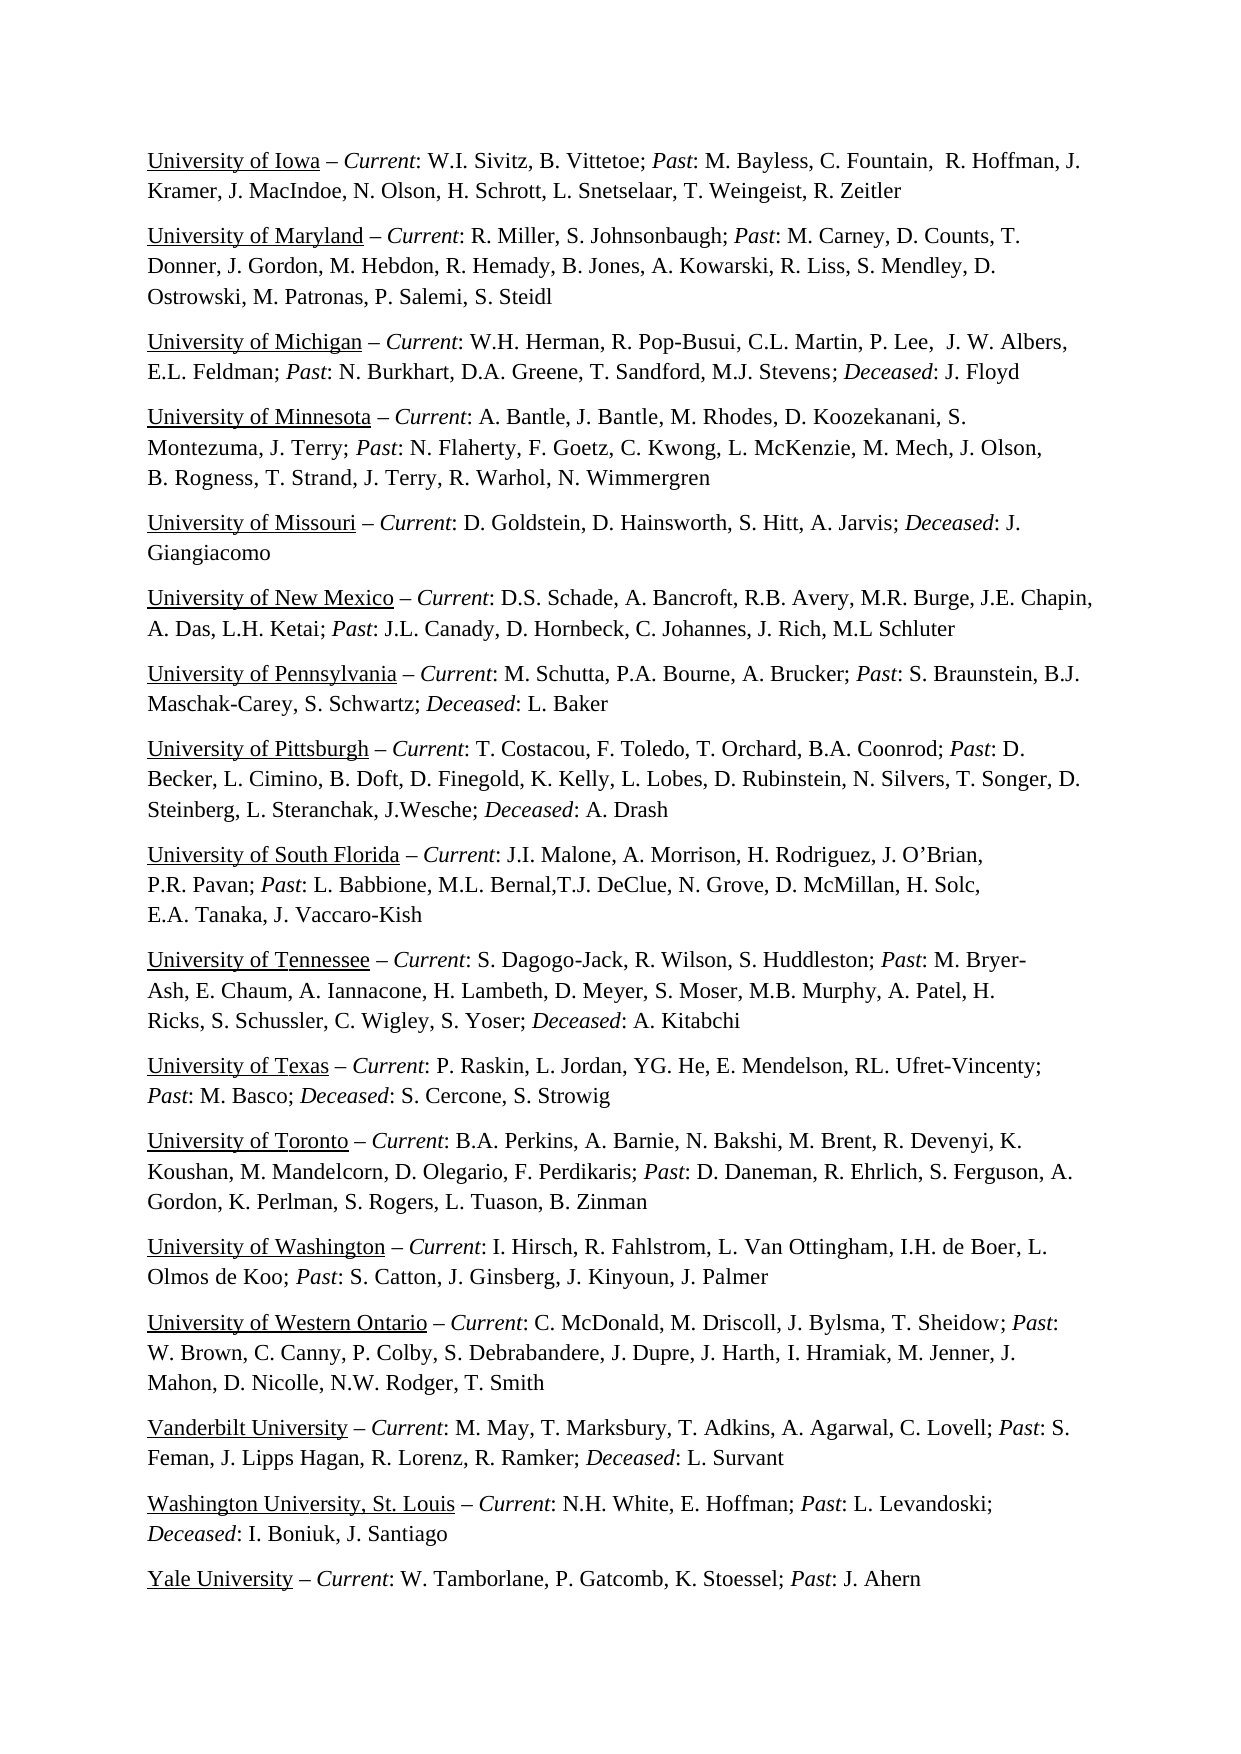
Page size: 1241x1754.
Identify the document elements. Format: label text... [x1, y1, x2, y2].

text University of South Florida – Current: J.I. Malone, A. Morrison, H. Rodriguez, J. O’Brian, P.R. Pavan; Past: L. Babbione, M.L. Bernal,T.J. DeClue, N. Grove, D. McMillan, H. Solc, E.A. Tanaka, J. Vaccaro-Kish [147, 841, 1025, 928]
text University of New Mexico – Current: D.S. Schade, A. Bancroft, R.B. Avery, M.R. Burge, J.E. Chapin, A. Das, L.H. Ketai; Past: J.L. Canady, D. Hornbeck, C. Johannes, J. Rich, M.L Schluter [147, 584, 1093, 641]
text University of Maryland – Current: R. Miller, S. Johnsonbaugh; Past: M. Carney, D. Counts, T. Donner, J. Gordon, M. Hebdon, R. Hemady, B. Jones, A. Kowarski, R. Liss, S. Mendley, D. Ostrowski, M. Patronas, P. Salemi, S. Steidl [147, 222, 1054, 309]
text University of Pennsylvania – Current: M. Schutta, P.A. Bourne, A. Brucker; Past: S. Braunstein, B.J. Maschak-Carey, S. Schwartz; Deceased: L. Baker [147, 660, 1093, 716]
text University of Minnesota – Current: A. Bantle, J. Bantle, M. Rhodes, D. Koozekanani, S. Montezuma, J. Terry; Past: N. Flaherty, F. Goetz, C. Kwong, L. McKenzie, M. Mech, J. Olson, B. Rogness, T. Strand, J. Terry, R. Warhol, N. Wimmergren [147, 403, 1068, 490]
text University of Washington – Current: I. Hirsch, R. Fahlstrom, L. Van Ottingham, I.H. de Boer, L. Olmos de Koo; Past: S. Catton, J. Ginsberg, J. Kinyoun, J. Palmer [147, 1233, 1082, 1290]
text Washington University, St. Louis – Current: N.H. White, E. Hoffman; Past: L. Levandoski; Deceased: I. Boniuk, J. Santiago [147, 1490, 1080, 1546]
text Yale University – Current: W. Tamborlane, P. Gatcomb, K. Stoessel; Past: J. Ahern [147, 1565, 1093, 1591]
text University of Missouri – Current: D. Goldstein, D. Hainsworth, S. Hitt, A. Jarvis; Deceased: J. Giangiacomo [147, 509, 1093, 566]
text University of Toronto – Current: B.A. Perkins, A. Barnie, N. Bakshi, M. Brent, R. Devenyi, K. Koushan, M. Mandelcorn, D. Olegario, F. Perdikaris; Past: D. Daneman, R. Ehrlich, S. Ferguson, A. Gordon, K. Perlman, S. Rogers, L. Tuason, B. Zinman [147, 1128, 1093, 1214]
text University of Pittsburgh – Current: T. Costacou, F. Toledo, T. Orchard, B.A. Coonrod; Past: D. Becker, L. Cimino, B. Doft, D. Finegold, K. Kelly, L. Lobes, D. Rubinstein, N. Silvers, T. Songer, D. Steinberg, L. Steranchak, J.Wesche; Deceased: A. Drash [147, 735, 1093, 822]
text University of Texas – Current: P. Raskin, L. Jordan, YG. He, E. Mendelson, RL. Ufret-Vincenty; Past: M. Basco; Deceased: S. Cercone, S. Strowig [147, 1052, 1093, 1109]
text University of Tennessee – Current: S. Dagogo-Jack, R. Wilson, S. Huddleston; Past: M. Bryer-Ash, E. Chaum, A. Iannacone, H. Lambeth, D. Meyer, S. Moser, M.B. Murphy, A. Patel, H. Ricks, S. Schussler, C. Wigley, S. Yoser; Deceased: A. Kitabchi [147, 947, 1047, 1033]
text University of Michigan – Current: W.H. Herman, R. Pop-Busui, C.L. Martin, P. Lee, J. W. Albers, E.L. Feldman; Past: N. Burkhart, D.A. Greene, T. Sandford, M.J. Stevens; Deceased: J. Floyd [147, 328, 1068, 384]
text University of Iowa – Current: W.I. Sivitz, B. Vittetoe; Past: M. Bayless, C. Fountain, R. Hoffman, J. Kramer, J. MacIndoe, N. Olson, H. Schrott, L. Snetselaar, T. Weingeist, R. Zeitler [147, 147, 1093, 203]
text University of Western Ontario – Current: C. McDonald, M. Driscoll, J. Bylsma, T. Sheidow; Past: W. Brown, C. Canny, P. Colby, S. Debrabandere, J. Dupre, J. Harth, I. Hramiak, M. Jenner, J. Mahon, D. Nicolle, N.W. Rodger, T. Smith [147, 1309, 1071, 1395]
text Vanderbilt University – Current: M. May, T. Marksbury, T. Adkins, A. Agarwal, C. Lovell; Past: S. Feman, J. Lipps Hagan, R. Lorenz, R. Ramker; Deceased: L. Survant [147, 1414, 1071, 1471]
